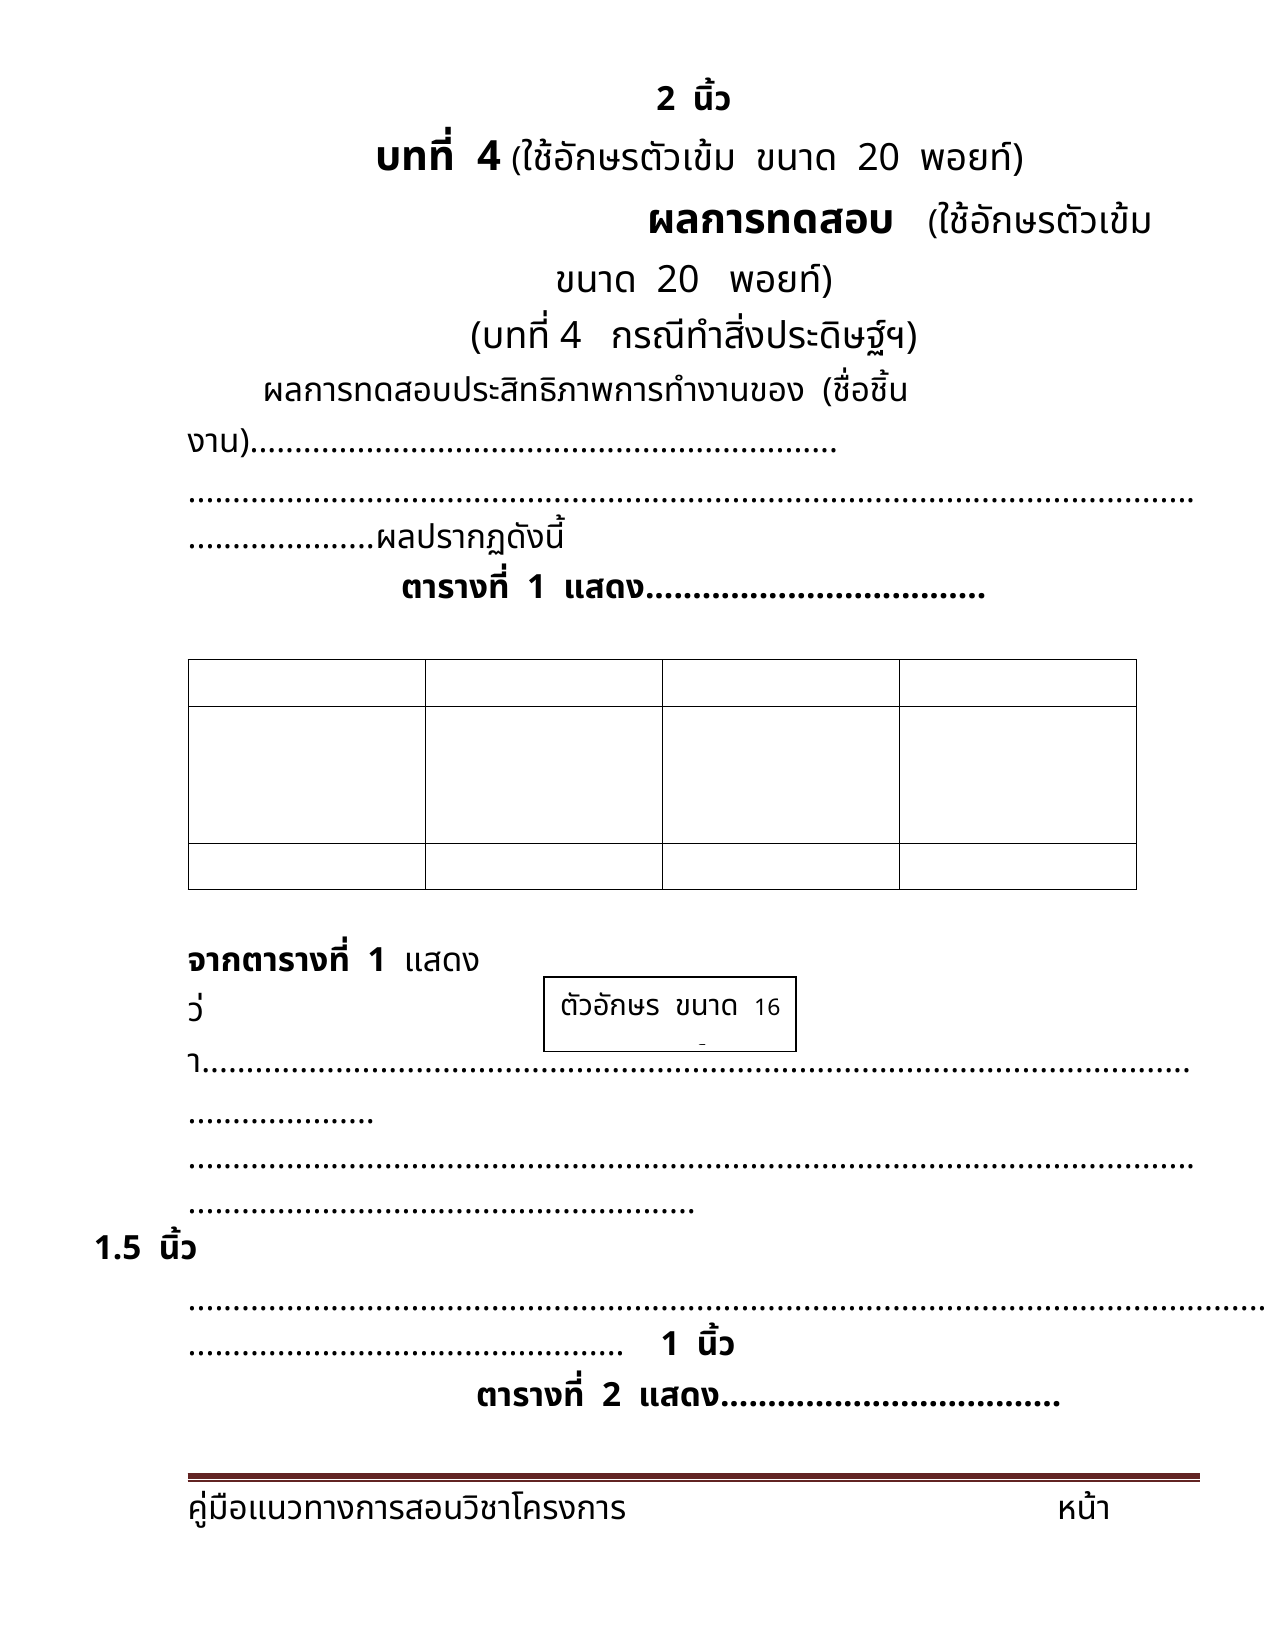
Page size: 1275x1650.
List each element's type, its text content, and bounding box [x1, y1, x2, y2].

table_cell [189, 707, 425, 843]
text จากตารางที่ 1 แสดงว่า.................................................................................................................................... [187, 936, 1200, 1133]
text 2 นิ้ว [187, 75, 1200, 126]
table_cell [663, 707, 899, 843]
text บทที่ 4 (ใช้อักษรตัวเข้ม ขนาด 20 พอยท์) [187, 126, 1200, 189]
text ผลการทดสอบ (ใช้อักษรตัวเข้ม ขนาด 20 พอยท์) [187, 189, 1200, 309]
table_cell [900, 707, 1136, 843]
table_header [900, 660, 1136, 706]
text 1.5 นิ้ว .......................................................................................................................................................................... 1 นิ้ว [94, 1224, 1275, 1370]
text .......................................................................................................................................................................... [187, 1133, 1200, 1224]
text ตารางที่ 2 แสดง.................................... [187, 1370, 1200, 1421]
table_header [426, 660, 662, 706]
table_header [663, 660, 899, 706]
table_cell [900, 844, 1136, 889]
table_cell [426, 707, 662, 843]
text (บทที่ 4 กรณีทำสิ่งประดิษฐ์ฯ) [187, 309, 1200, 366]
table_header [189, 660, 425, 706]
table_cell [189, 844, 425, 889]
text ผลการทดสอบประสิทธิภาพการทำงานของ (ชื่อชิ้นงาน).................................................................. [187, 366, 1200, 467]
text ตารางที่ 1 แสดง.................................... [187, 563, 1200, 614]
text ......................................................................................................................................ผลปรากฏดังนี้ [187, 467, 1200, 563]
table_cell [426, 844, 662, 889]
table_cell [663, 844, 899, 889]
